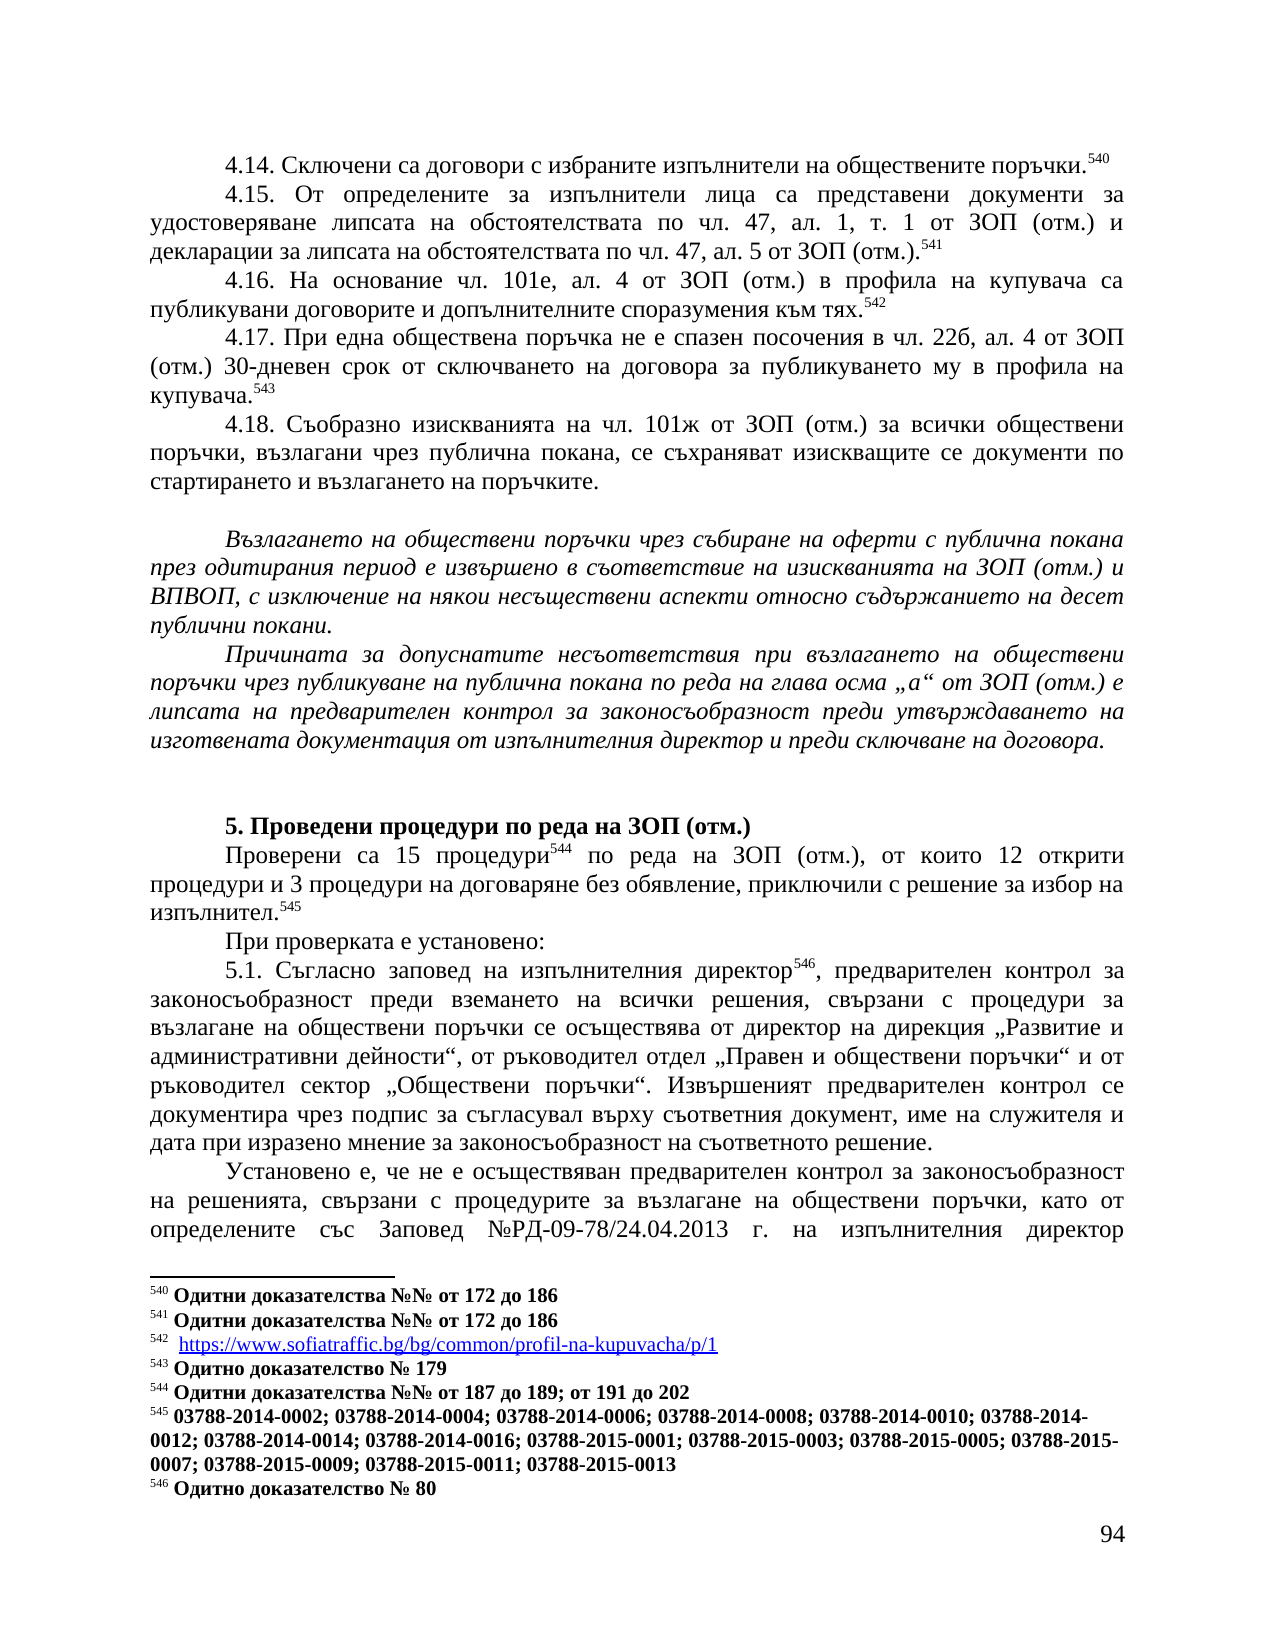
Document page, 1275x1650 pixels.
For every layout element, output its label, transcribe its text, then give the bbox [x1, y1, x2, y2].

text 4.14. Сключени са договори с избраните изпълнители на обществените поръчки. [150, 150, 1125, 179]
text При проверката е установено: [150, 926, 1125, 955]
text 4.18. Съобразно изискванията на чл. 101ж от ЗОП (отм.) за всички обществени поръчки, възлагани чрез публична покана, се съхраняват изискващите се документи по стартирането и възлагането на поръчките. [150, 409, 1125, 495]
text Причината за допуснатите несъответствия при възлагането на обществени поръчки чрез публикуване на публична покана по реда на глава осма „а“ от ЗОП (отм.) е липсата на предварителен контрол за законосъобразност преди утвърждаването на изготвената документация от изпълнителния директор и преди сключване на договора. [150, 639, 1125, 754]
text Проверени са 15 процедури по реда на ЗОП (отм.), от които 12 открити процедури и 3 процедури на договаряне без обявление, приключили с решение за избор на изпълнител. [150, 840, 1125, 926]
text 5.1. Съгласно заповед на изпълнителния директор, предварителен контрол за законосъобразност преди вземането на всички решения, свързани с процедури за възлагане на обществени поръчки се осъществява от директор на дирекция „Развитие и административни дейности“, от ръководител отдел „Правен и обществени поръчки“ и от ръководител сектор „Обществени поръчки“. Извършеният предварителен контрол се документира чрез подпис за съгласувал върху съответния документ, име на служителя и дата при изразено мнение за законосъобразност на съответното решение. [150, 955, 1125, 1156]
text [150, 1156, 1125, 1242]
text Възлагането на обществени поръчки чрез събиране на оферти с публична покана през одитирания период е извършено в съответствие на изискванията на ЗОП (отм.) и ВПВОП, с изключение на някои несъществени аспекти относно съдържанието на десет публични покани. [150, 524, 1125, 639]
text 4.15. От определените за изпълнители лица са представени документи за удостоверяване липсата на обстоятелствата по чл. 47, ал. 1, т. 1 от ЗОП (отм.) и декларации за липсата на обстоятелствата по чл. 47, ал. 5 от ЗОП (отм.). [150, 179, 1125, 265]
text 5. Проведени процедури по реда на ЗОП (отм.) [150, 811, 1125, 840]
text 4.17. При една обществена поръчка не е спазен посочения в чл. 22б, ал. 4 от ЗОП (отм.) 30-дневен срок от сключването на договора за публикуването му в профила на купувача. [150, 322, 1125, 409]
text 4.16. На основание чл. 101е, ал. 4 от ЗОП (отм.) в профила на купувача са публикувани договорите и допълнителните споразумения към тях. [150, 265, 1125, 322]
